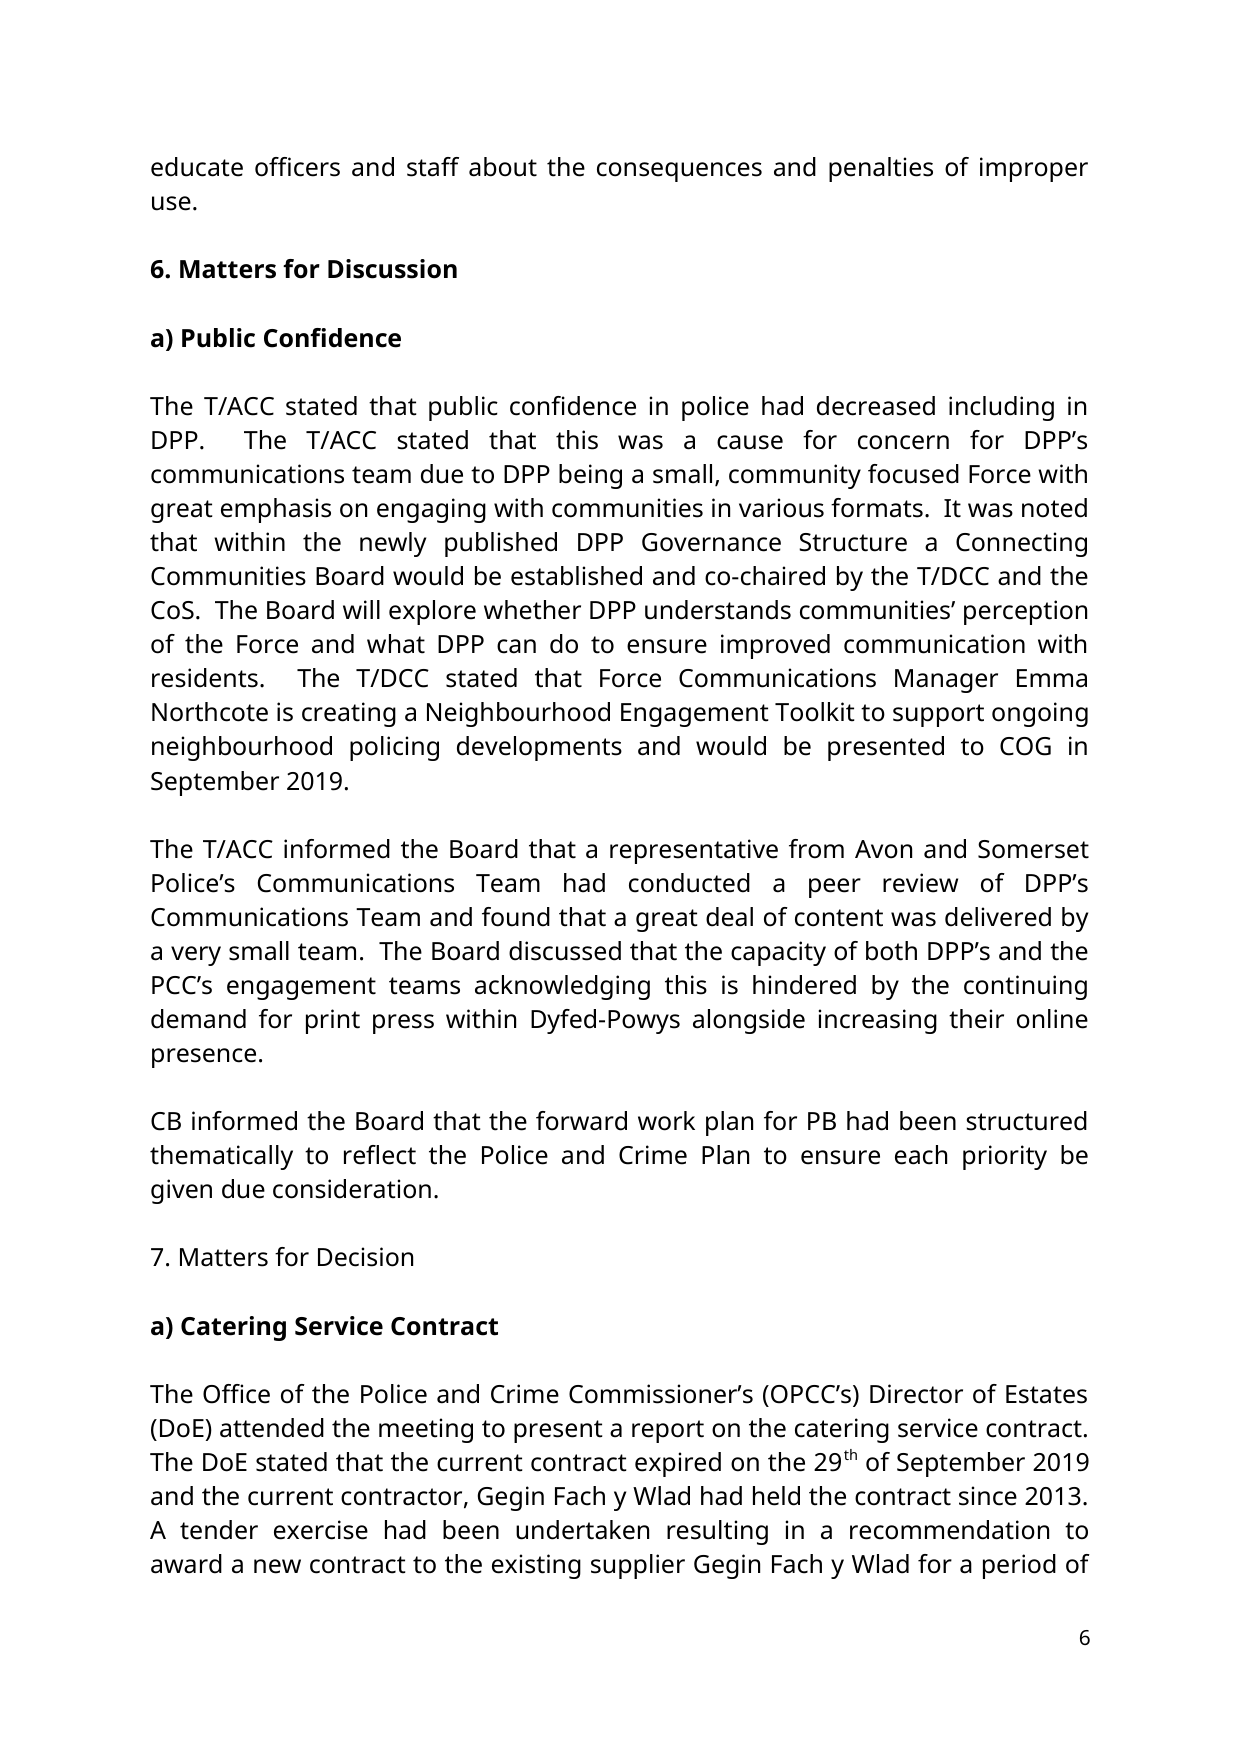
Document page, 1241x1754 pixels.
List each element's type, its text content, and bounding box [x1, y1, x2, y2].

text CB informed the Board that the forward work plan for PB had been structured thematically to reflect the Police and Crime Plan to ensure each priority be given due consideration. [150, 1104, 1090, 1206]
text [150, 150, 1090, 218]
text 6. Matters for Discussion [150, 252, 1090, 286]
text The T/ACC informed the Board that a representative from Avon and Somerset Police’s Communications Team had conducted a peer review of DPP’s Communications Team and found that a great deal of content was delivered by a very small team. The Board discussed that the capacity of both DPP’s and the PCC’s engagement teams acknowledging this is hindered by the continuing demand for print press within Dyfed-Powys alongside increasing their online presence. [150, 831, 1090, 1070]
text a) Public Confidence [150, 320, 1090, 354]
text a) Catering Service Contract [150, 1308, 1090, 1342]
text The T/ACC stated that public confidence in police had decreased including in DPP. The T/ACC stated that this was a cause for concern for DPP’s communications team due to DPP being a small, community focused Force with great emphasis on engaging with communities in various formats. It was noted that within the newly published DPP Governance Structure a Connecting Communities Board would be established and co-chaired by the T/DCC and the CoS. The Board will explore whether DPP understands communities’ perception of the Force and what DPP can do to ensure improved communication with residents. The T/DCC stated that Force Communications Manager Emma Northcote is creating a Neighbourhood Engagement Toolkit to support ongoing neighbourhood policing developments and would be presented to COG in September 2019. [150, 388, 1090, 797]
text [150, 1376, 1090, 1581]
text 7. Matters for Decision [150, 1240, 1090, 1274]
